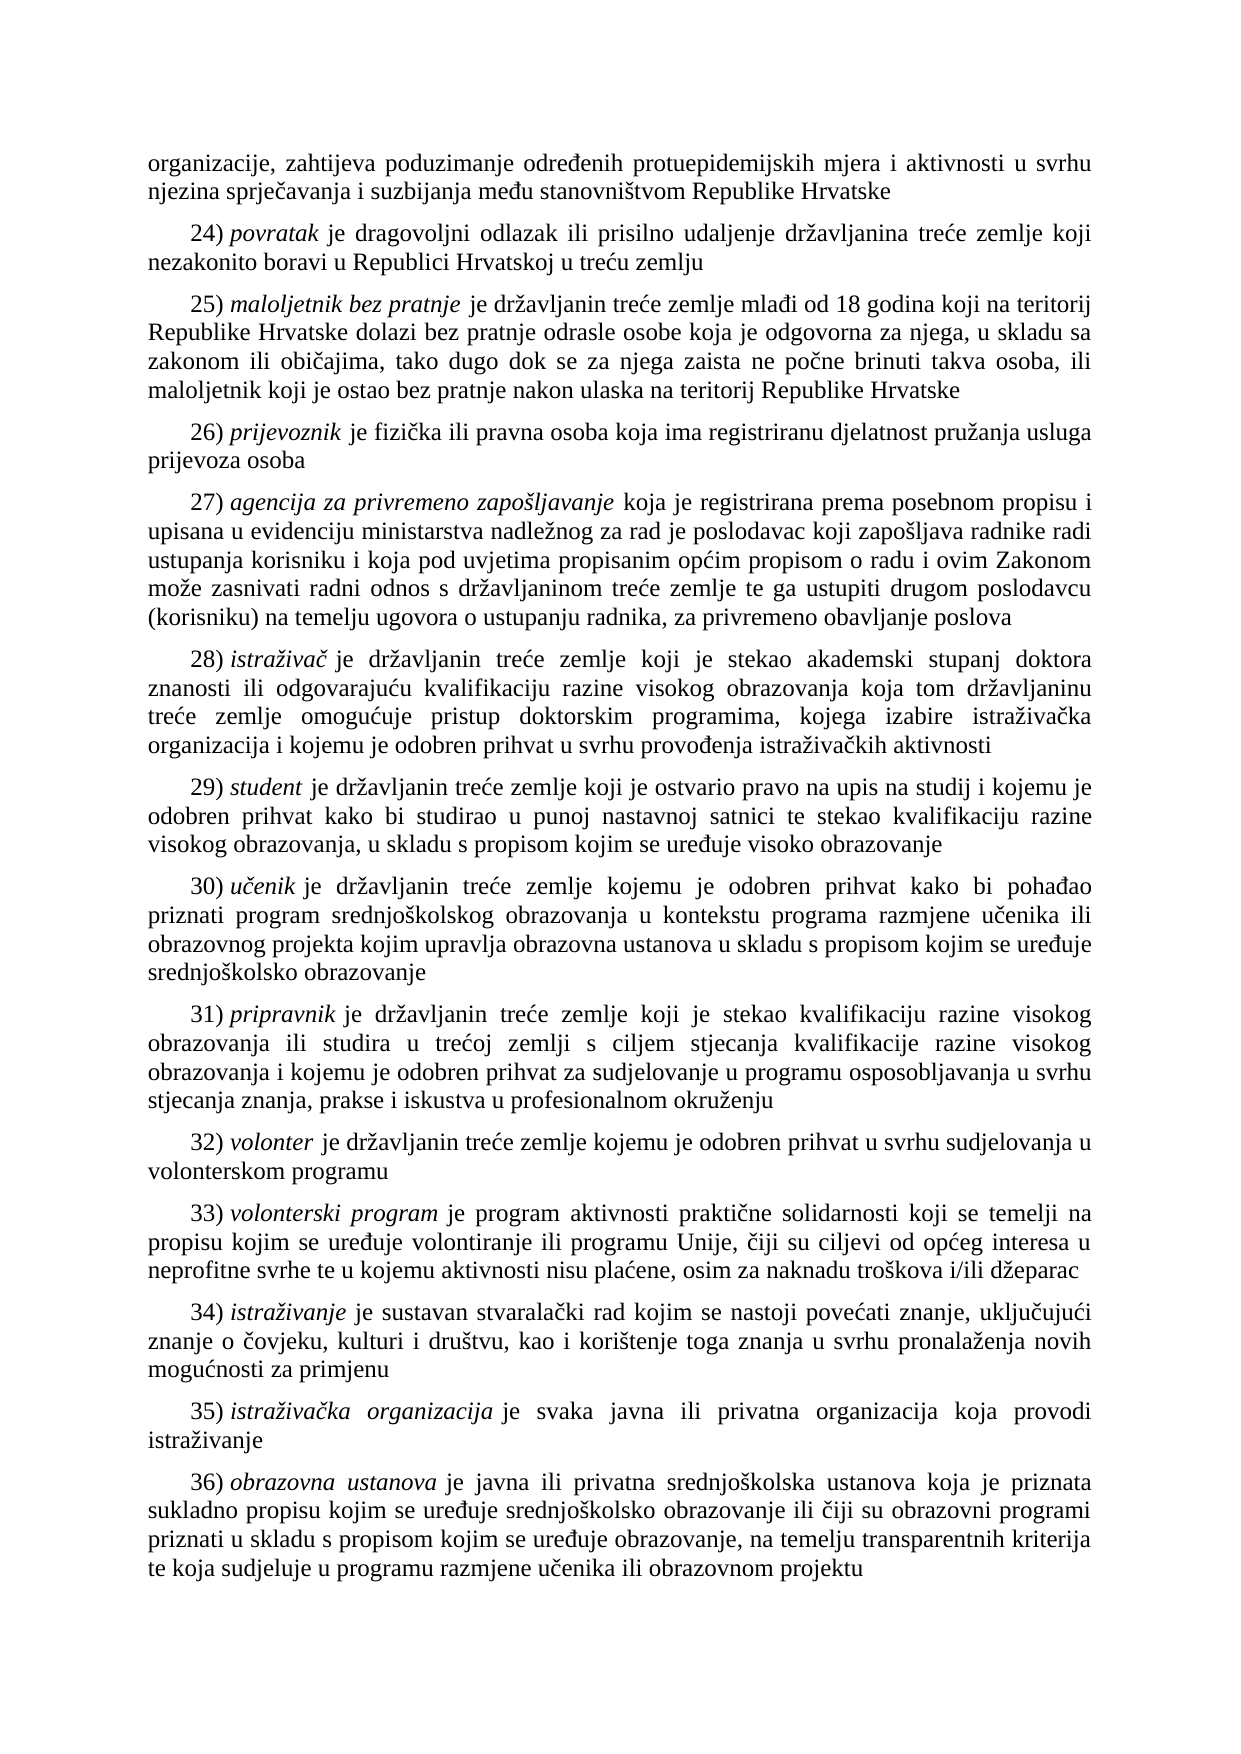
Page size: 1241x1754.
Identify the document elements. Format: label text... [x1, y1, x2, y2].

text 34) istraživanje je sustavan stvaralački rad kojim se nastoji povećati znanje, uključujući znanje o čovjeku, kulturi i društvu, kao i korištenje toga znanja u svrhu pronalaženja novih mogućnosti za primjenu [148, 1297, 1093, 1383]
text 30) učenik je državljanin treće zemlje kojemu je odobren prihvat kako bi pohađao priznati program srednjoškolskog obrazovanja u kontekstu programa razmjene učenika ili obrazovnog projekta kojim upravlja obrazovna ustanova u skladu s propisom kojim se uređuje srednjoškolsko obrazovanje [148, 871, 1093, 986]
text 26) prijevoznik je fizička ili pravna osoba koja ima registriranu djelatnost pružanja usluga prijevoza osoba [148, 417, 1093, 474]
text 28) istraživač je državljanin treće zemlje koji je stekao akademski stupanj doktora znanosti ili odgovarajuću kvalifikaciju razine visokog obrazovanja koja tom državljaninu treće zemlje omogućuje pristup doktorskim programima, kojega izabire istraživačka organizacija i kojemu je odobren prihvat u svrhu provođenja istraživačkih aktivnosti [148, 644, 1093, 759]
text 25) maloljetnik bez pratnje je državljanin treće zemlje mlađi od 18 godina koji na teritorij Republike Hrvatske dolazi bez pratnje odrasle osobe koja je odgovorna za njega, u skladu sa zakonom ili običajima, tako dugo dok se za njega zaista ne počne brinuti takva osoba, ili maloljetnik koji je ostao bez pratnje nakon ulaska na teritorij Republike Hrvatske [148, 289, 1093, 404]
text 33) volonterski program je program aktivnosti praktične solidarnosti koji se temelji na propisu kojim se uređuje volontiranje ili programu Unije, čiji su ciljevi od općeg interesa u neprofitne svrhe te u kojemu aktivnosti nisu plaćene, osim za naknadu troškova i/ili džeparac [148, 1198, 1093, 1284]
text 31) pripravnik je državljanin treće zemlje koji je stekao kvalifikaciju razine visokog obrazovanja ili studira u trećoj zemlji s ciljem stjecanja kvalifikacije razine visokog obrazovanja i kojemu je odobren prihvat za sudjelovanje u programu osposobljavanja u svrhu stjecanja znanja, prakse i iskustva u profesionalnom okruženju [148, 999, 1093, 1114]
text 24) povratak je dragovoljni odlazak ili prisilno udaljenje državljanina treće zemlje koji nezakonito boravi u Republici Hrvatskoj u treću zemlju [148, 218, 1093, 276]
text 32) volonter je državljanin treće zemlje kojemu je odobren prihvat u svrhu sudjelovanja u volonterskom programu [148, 1127, 1093, 1185]
text 36) obrazovna ustanova je javna ili privatna srednjoškolska ustanova koja je priznata sukladno propisu kojim se uređuje srednjoškolsko obrazovanje ili čiji su obrazovni programi priznati u skladu s propisom kojim se uređuje obrazovanje, na temelju transparentnih kriterija te koja sudjeluje u programu razmjene učenika ili obrazovnom projektu [148, 1467, 1093, 1582]
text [148, 148, 1093, 205]
text 27) agencija za privremeno zapošljavanje koja je registrirana prema posebnom propisu i upisana u evidenciju ministarstva nadležnog za rad je poslodavac koji zapošljava radnike radi ustupanja korisniku i koja pod uvjetima propisanim općim propisom o radu i ovim Zakonom može zasnivati radni odnos s državljaninom treće zemlje te ga ustupiti drugom poslodavcu (korisniku) na temelju ugovora o ustupanju radnika, za privremeno obavljanje poslova [148, 487, 1093, 631]
text 29) student je državljanin treće zemlje koji je ostvario pravo na upis na studij i kojemu je odobren prihvat kako bi studirao u punoj nastavnoj satnici te stekao kvalifikaciju razine visokog obrazovanja, u skladu s propisom kojim se uređuje visoko obrazovanje [148, 772, 1093, 858]
text 35) istraživačka organizacija je svaka javna ili privatna organizacija koja provodi istraživanje [148, 1396, 1093, 1454]
